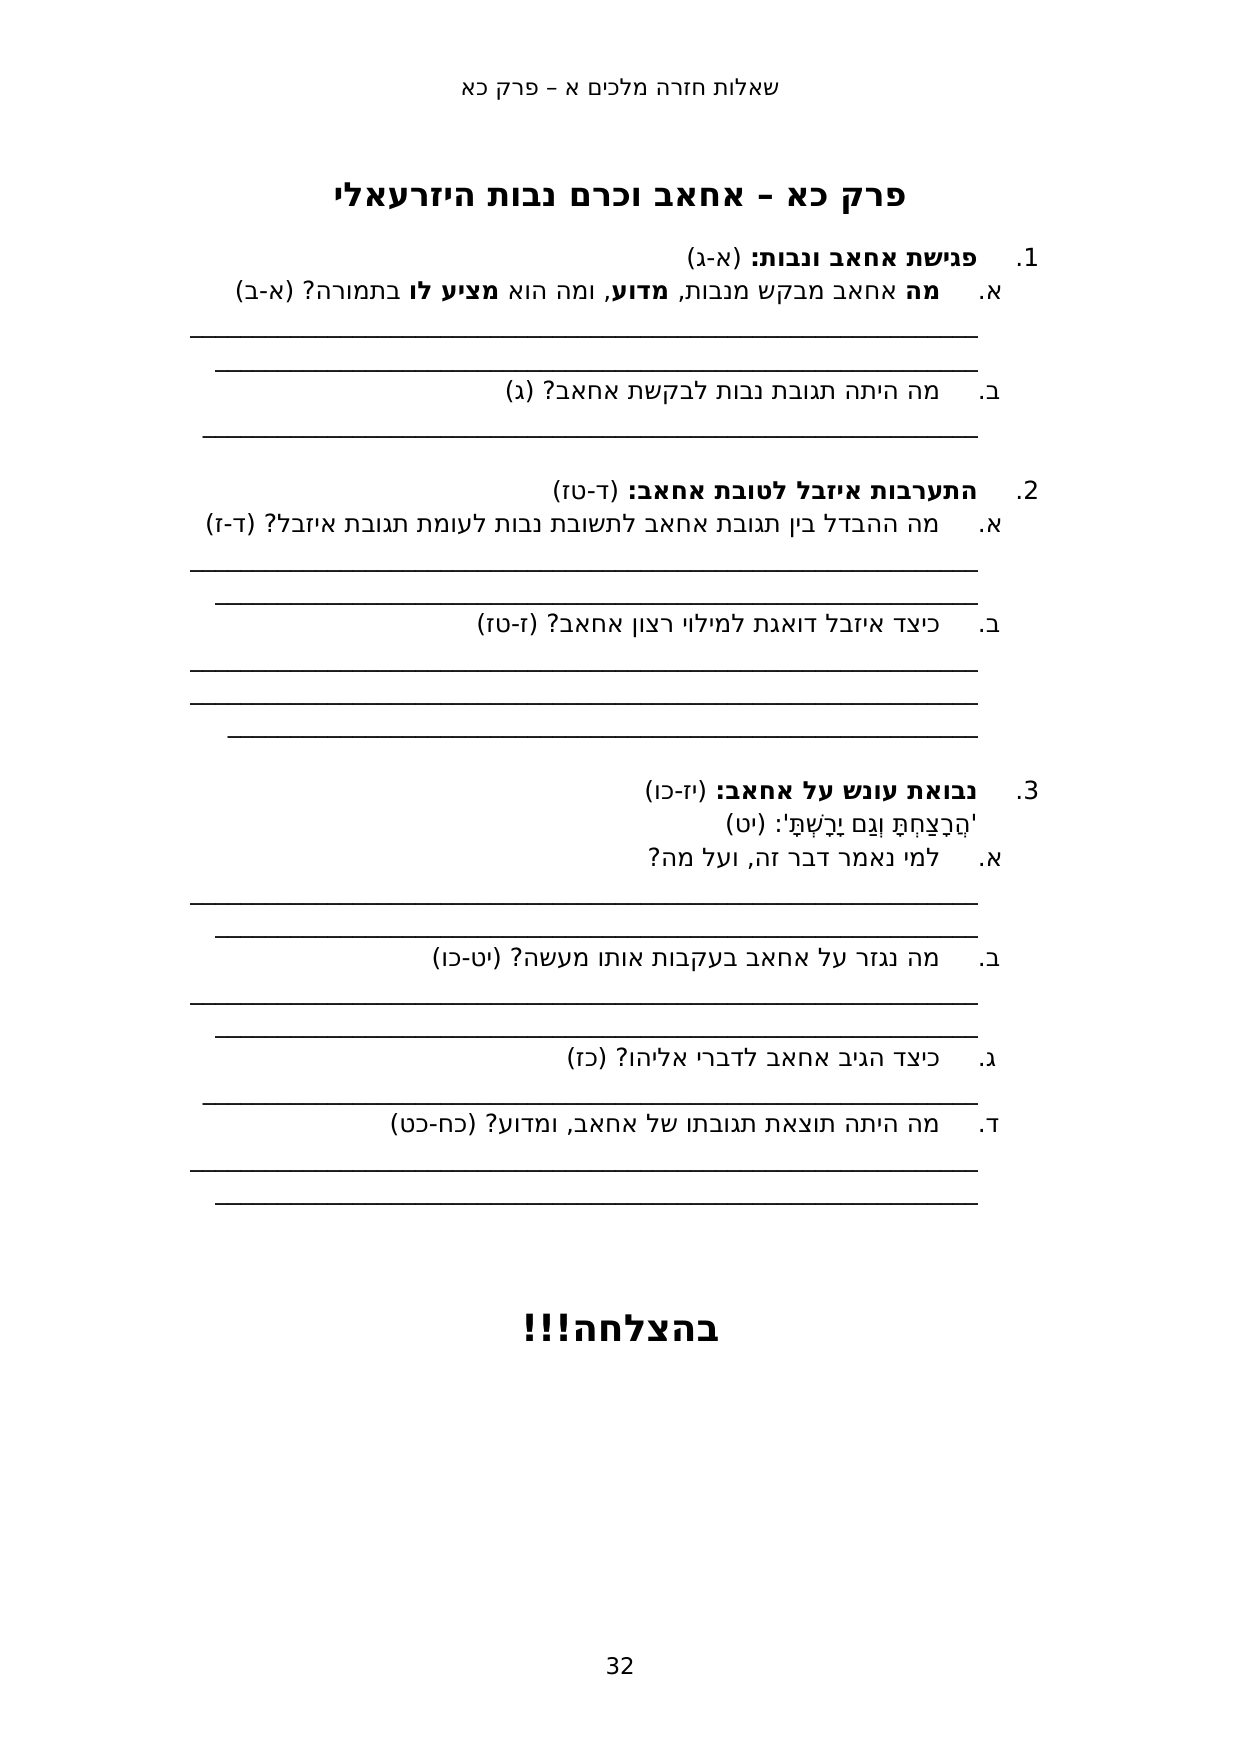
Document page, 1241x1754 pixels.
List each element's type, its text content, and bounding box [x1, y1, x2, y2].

text ____________________________________________________________________________________________________________________________ [187, 306, 978, 373]
list מה היתה תגובת נבות לבקשת אחאב? (ג) [187, 373, 978, 406]
list מה נגזר על אחאב בעקבות אותו מעשה? (יט-כו) [187, 939, 978, 973]
text ______________________________________________________________ [187, 406, 978, 439]
text ____________________________________________________________________________________________________________________________ [187, 1139, 978, 1206]
text 'הֲרָצַחְתָּ וְגַם יָרָשְׁתָּ': (יט) [187, 806, 978, 839]
list מה ההבדל בין תגובת אחאב לתשובת נבות לעומת תגובת איזבל? (ד-ז) [187, 506, 978, 539]
list נבואת עונש על אחאב: (יז-כו) [187, 773, 1015, 806]
list כיצד איזבל דואגת למילוי רצון אחאב? (ז-טז) [187, 606, 978, 639]
text ____________________________________________________________________________________________________________________________ [187, 873, 978, 939]
list מה אחאב מבקש מנבות, מדוע, ומה הוא מציע לו בתמורה? (א-ב) [187, 273, 978, 306]
list התערבות איזבל לטובת אחאב: (ד-טז) [187, 473, 1015, 506]
text ____________________________________________________________________________________________________________________________ [187, 539, 978, 606]
text בהצלחה!!! [187, 1306, 1053, 1350]
list למי נאמר דבר זה, ועל מה? [187, 839, 978, 873]
subtitle פרק כא – אחאב וכרם נבות היזרעאלי [187, 175, 1053, 214]
list כיצד הגיב אחאב לדברי אליהו? (כז) [187, 1039, 978, 1073]
text __________________________________________________________________________________________________________________________________________________________________________________________ [187, 639, 978, 739]
text ______________________________________________________________ [187, 1073, 978, 1106]
text ____________________________________________________________________________________________________________________________ [187, 973, 978, 1039]
list מה היתה תוצאת תגובתו של אחאב, ומדוע? (כח-כט) [187, 1106, 978, 1139]
list פגישת אחאב ונבות: (א-ג) [187, 239, 1015, 273]
